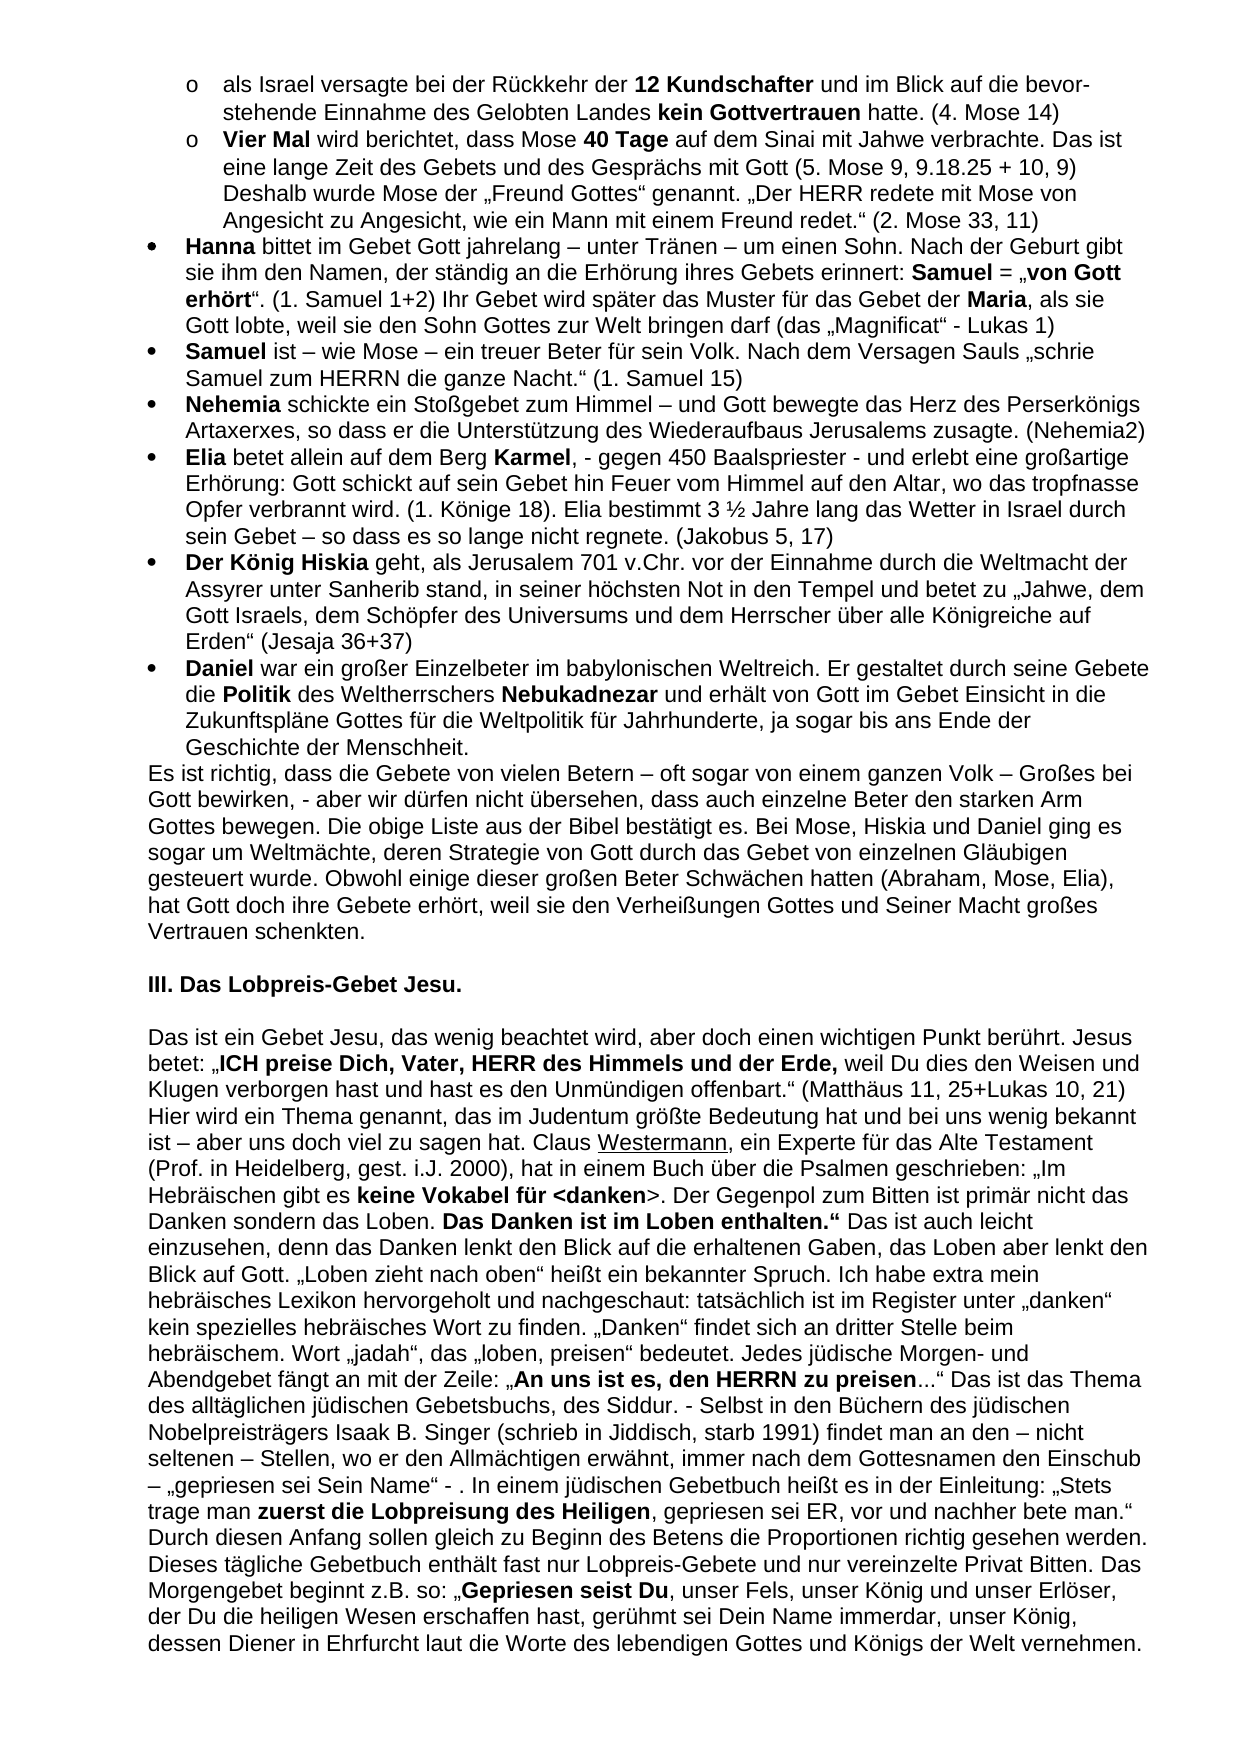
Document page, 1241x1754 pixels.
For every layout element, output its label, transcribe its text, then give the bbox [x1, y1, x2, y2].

text Es ist richtig, dass die Gebete von vielen Betern – oft sogar von einem ganzen Volk – Großes bei Gott bewirken, - aber wir dürfen nicht übersehen, dass auch einzelne Beter den starken Arm Gottes bewegen. Die obige Liste aus der Bibel bestätigt es. Bei Mose, Hiskia und Daniel ging es sogar um Weltmächte, deren Strategie von Gott durch das Gebet von einzelnen Gläubigen gesteuert wurde. Obwohl einige dieser großen Beter Schwächen hatten (Abraham, Mose, Elia), hat Gott doch ihre Gebete erhört, weil sie den Verheißungen Gottes und Seiner Macht großes Vertrauen schenkten. [148, 760, 1152, 944]
list Der König Hiskia geht, als Jerusalem 701 v.Chr. vor der Einnahme durch die Weltmacht der Assyrer unter Sanherib stand, in seiner höchsten Not in den Tempel und betet zu „Jahwe, dem Gott Israels, dem Schöpfer des Universums und dem Herrscher über alle Königreiche auf Erden“ (Jesaja 36+37) [148, 549, 1152, 654]
list Samuel ist – wie Mose – ein treuer Beter für sein Volk. Nach dem Versagen Sauls „schrie Samuel zum HERRN die ganze Nacht.“ (1. Samuel 15) [148, 338, 1152, 391]
list Daniel war ein großer Einzelbeter im babylonischen Weltreich. Er gestaltet durch seine Gebete die Politik des Weltherrschers Nebukadnezar und erhält von Gott im Gebet Einsicht in die Zukunftspläne Gottes für die Weltpolitik für Jahrhunderte, ja sogar bis ans Ende der Geschichte der Menschheit. [148, 654, 1152, 760]
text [148, 971, 1152, 1656]
list Vier Mal wird berichtet, dass Mose 40 Tage auf dem Sinai mit Jahwe verbrachte. Das ist eine lange Zeit des Gebets und des Gesprächs mit Gott (5. Mose 9, 9.18.25 + 10, 9) Deshalb wurde Mose der „Freund Gottes“ genannt. „Der HERR redete mit Mose von Angesicht zu Angesicht, wie ein Mann mit einem Freund redet.“ (2. Mose 33, 11) [185, 126, 1152, 233]
list als Israel versagte bei der Rückkehr der 12 Kundschafter und im Blick auf die bevor-stehende Einnahme des Gelobten Landes kein Gottvertrauen hatte. (4. Mose 14) [185, 71, 1152, 126]
list Hanna bittet im Gebet Gott jahrelang – unter Tränen – um einen Sohn. Nach der Geburt gibt sie ihm den Namen, der ständig an die Erhörung ihres Gebets erinnert: Samuel = „von Gott erhört“. (1. Samuel 1+2) Ihr Gebet wird später das Muster für das Gebet der Maria, als sie Gott lobte, weil sie den Sohn Gottes zur Welt bringen darf (das „Magnificat“ - Lukas 1) [148, 233, 1152, 338]
list Elia betet allein auf dem Berg Karmel, - gegen 450 Baalspriester - und erlebt eine großartige Erhörung: Gott schickt auf sein Gebet hin Feuer vom Himmel auf den Altar, wo das tropfnasse Opfer verbrannt wird. (1. Könige 18). Elia bestimmt 3 ½ Jahre lang das Wetter in Israel durch sein Gebet – so dass es so lange nicht regnete. (Jakobus 5, 17) [148, 444, 1152, 549]
list Nehemia schickte ein Stoßgebet zum Himmel – und Gott bewegte das Herz des Perserkönigs Artaxerxes, so dass er die Unterstützung des Wiederaufbaus Jerusalems zusagte. (Nehemia2) [148, 391, 1152, 444]
